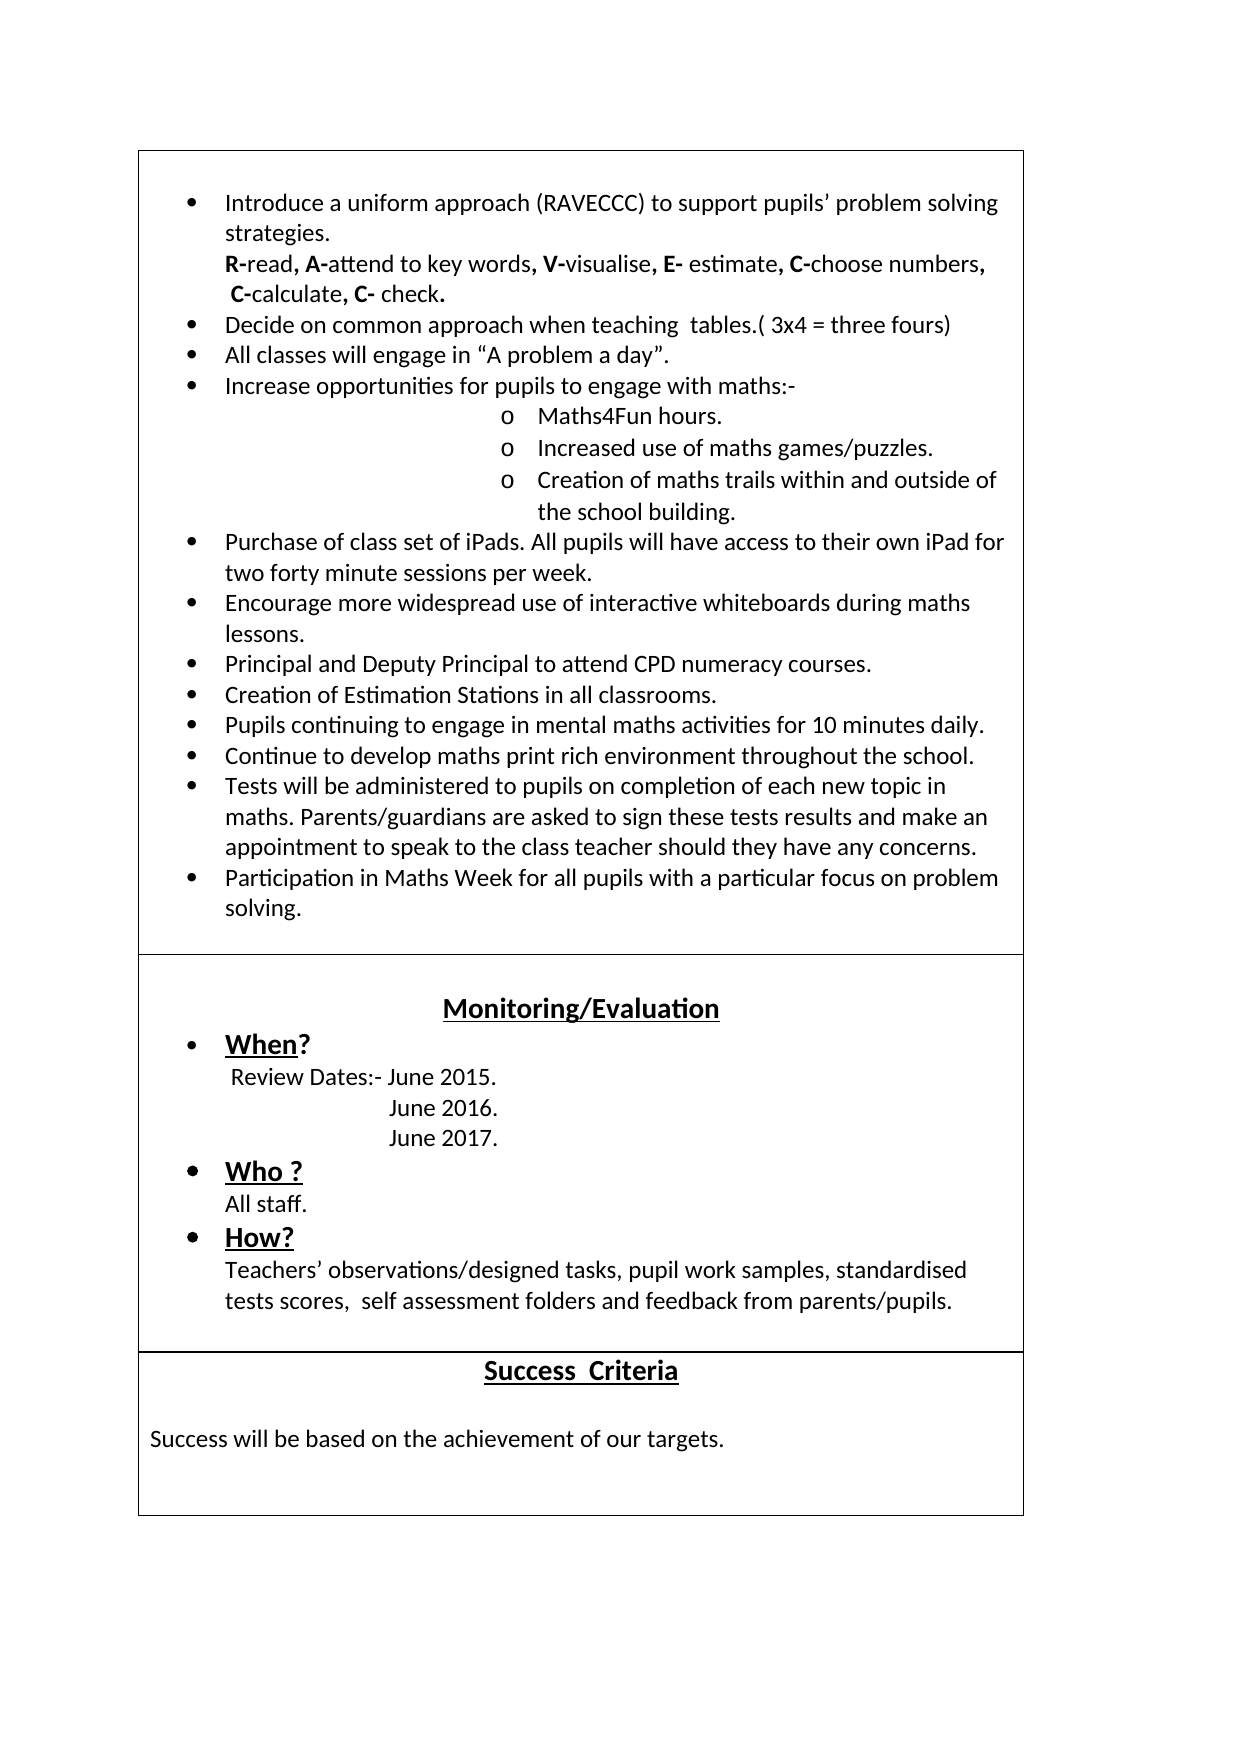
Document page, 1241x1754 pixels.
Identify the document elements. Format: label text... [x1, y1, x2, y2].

table_cell Monitoring/Evaluation When? Review Dates:- June 2015. June 2016. June 2017. Who ? All staff. How? Teachers’ observations/designed tasks, pupil work samples, standardised tests scores, self assessment folders and feedback from parents/pupils. [139, 955, 1023, 1351]
table_cell Success Criteria Success will be based on the achievement of our targets. [139, 1353, 1023, 1515]
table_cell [139, 151, 1023, 953]
